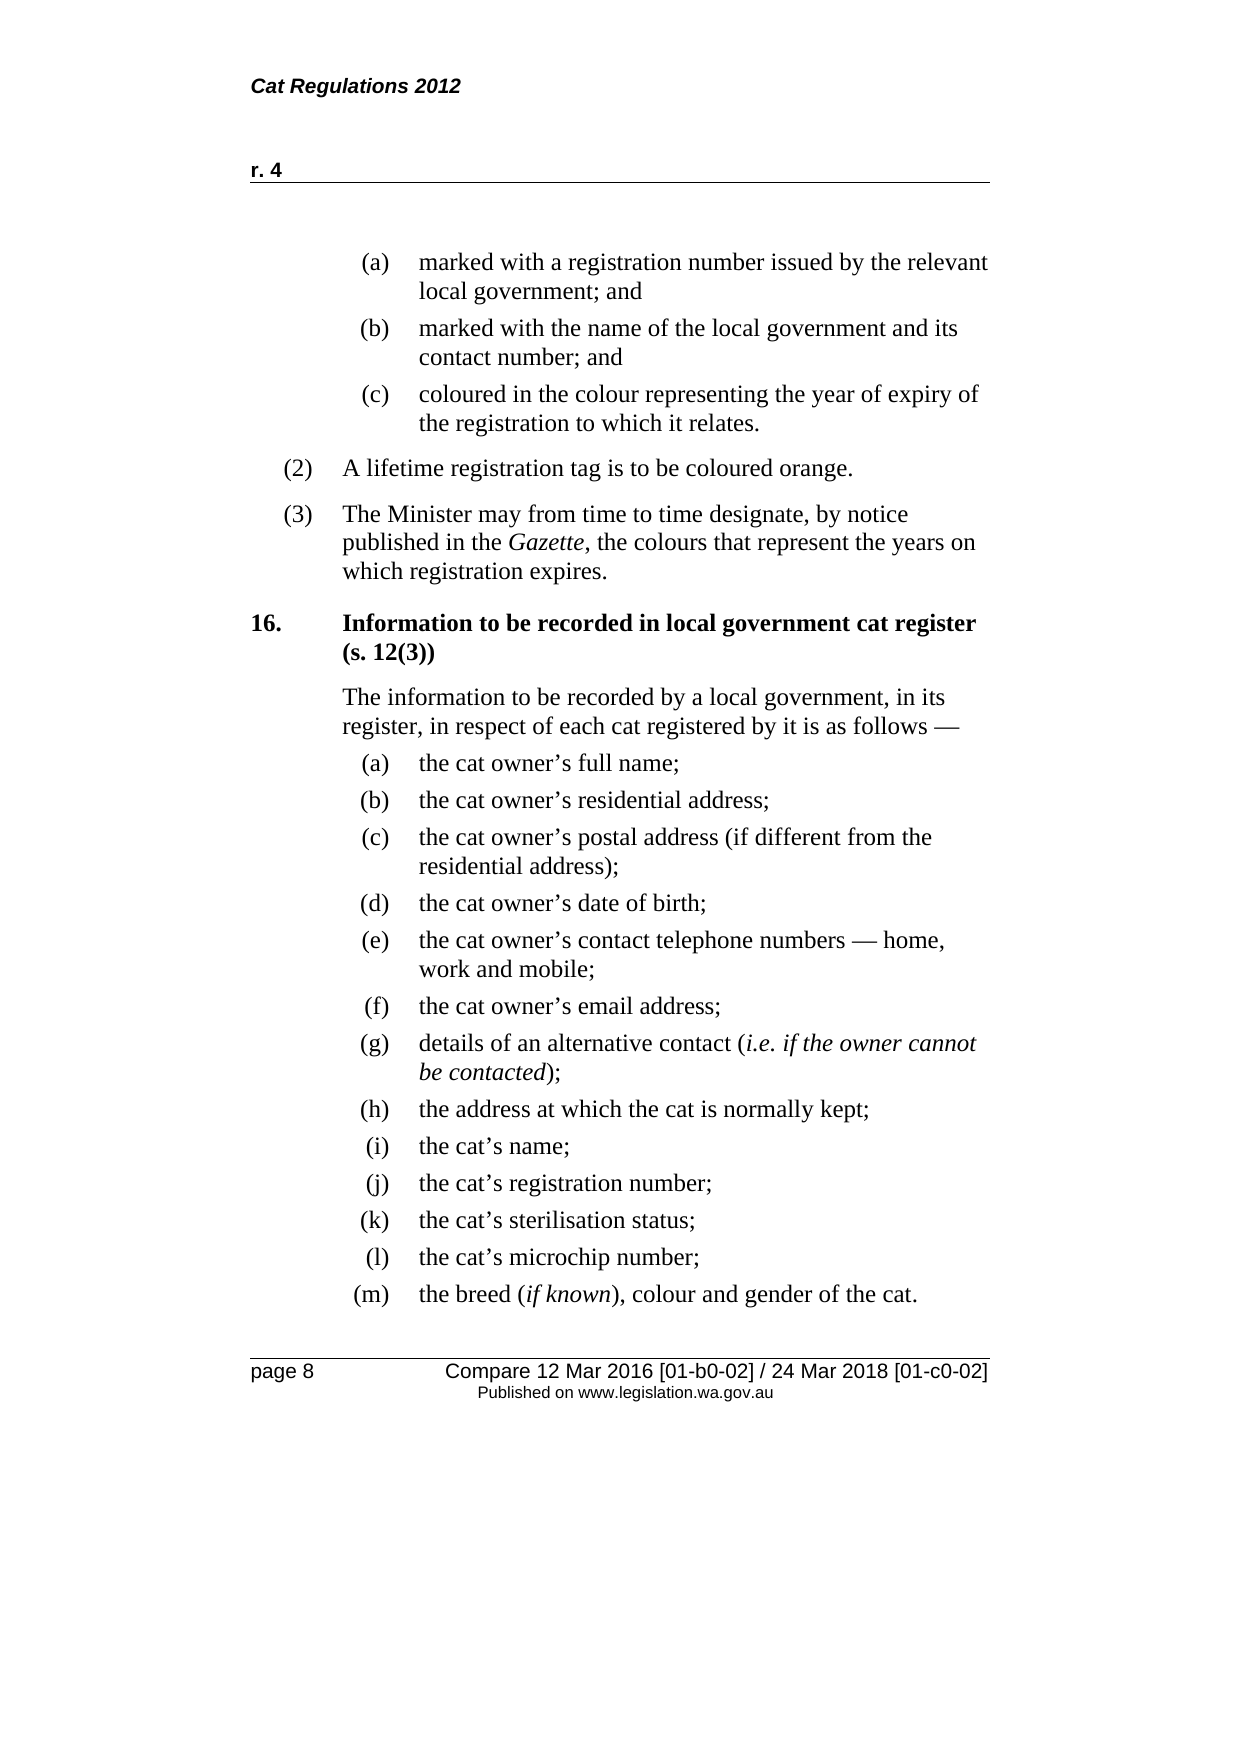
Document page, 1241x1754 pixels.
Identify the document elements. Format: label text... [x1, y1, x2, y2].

text (g) details of an alternative contact (i.e. if the owner cannot be contacted); [250, 1028, 990, 1085]
text (a) marked with a registration number issued by the relevant local government; and [250, 247, 990, 305]
text (a) the cat owner’s full name; [250, 748, 990, 777]
text (f) the cat owner’s email address; [250, 991, 990, 1019]
text The information to be recorded by a local government, in its register, in respect of each cat registered by it is as follows — [250, 682, 990, 739]
text (b) marked with the name of the local government and its contact number; and [250, 313, 990, 371]
text (m) the breed (if known), colour and gender of the cat. [250, 1279, 990, 1308]
text (k) the cat’s sterilisation status; [250, 1205, 990, 1234]
text (l) the cat’s microchip number; [250, 1242, 990, 1271]
text (h) the address at which the cat is normally kept; [250, 1094, 990, 1122]
text (2) A lifetime registration tag is to be coloured orange. [250, 453, 990, 482]
text (d) the cat owner’s date of birth; [250, 888, 990, 917]
text (j) the cat’s registration number; [250, 1168, 990, 1197]
subtitle 16. Information to be recorded in local government cat register (s. 12(3)) [250, 608, 990, 665]
text (b) the cat owner’s residential address; [250, 785, 990, 814]
text (3) The Minister may from time to time designate, by notice published in the Gazette, the colours that represent the years on which registration expires. [250, 499, 990, 585]
text (c) the cat owner’s postal address (if different from the residential address); [250, 822, 990, 879]
text (i) the cat’s name; [250, 1131, 990, 1159]
text (e) the cat owner’s contact telephone numbers — home, work and mobile; [250, 925, 990, 982]
text (c) coloured in the colour representing the year of expiry of the registration to which it relates. [250, 379, 990, 437]
